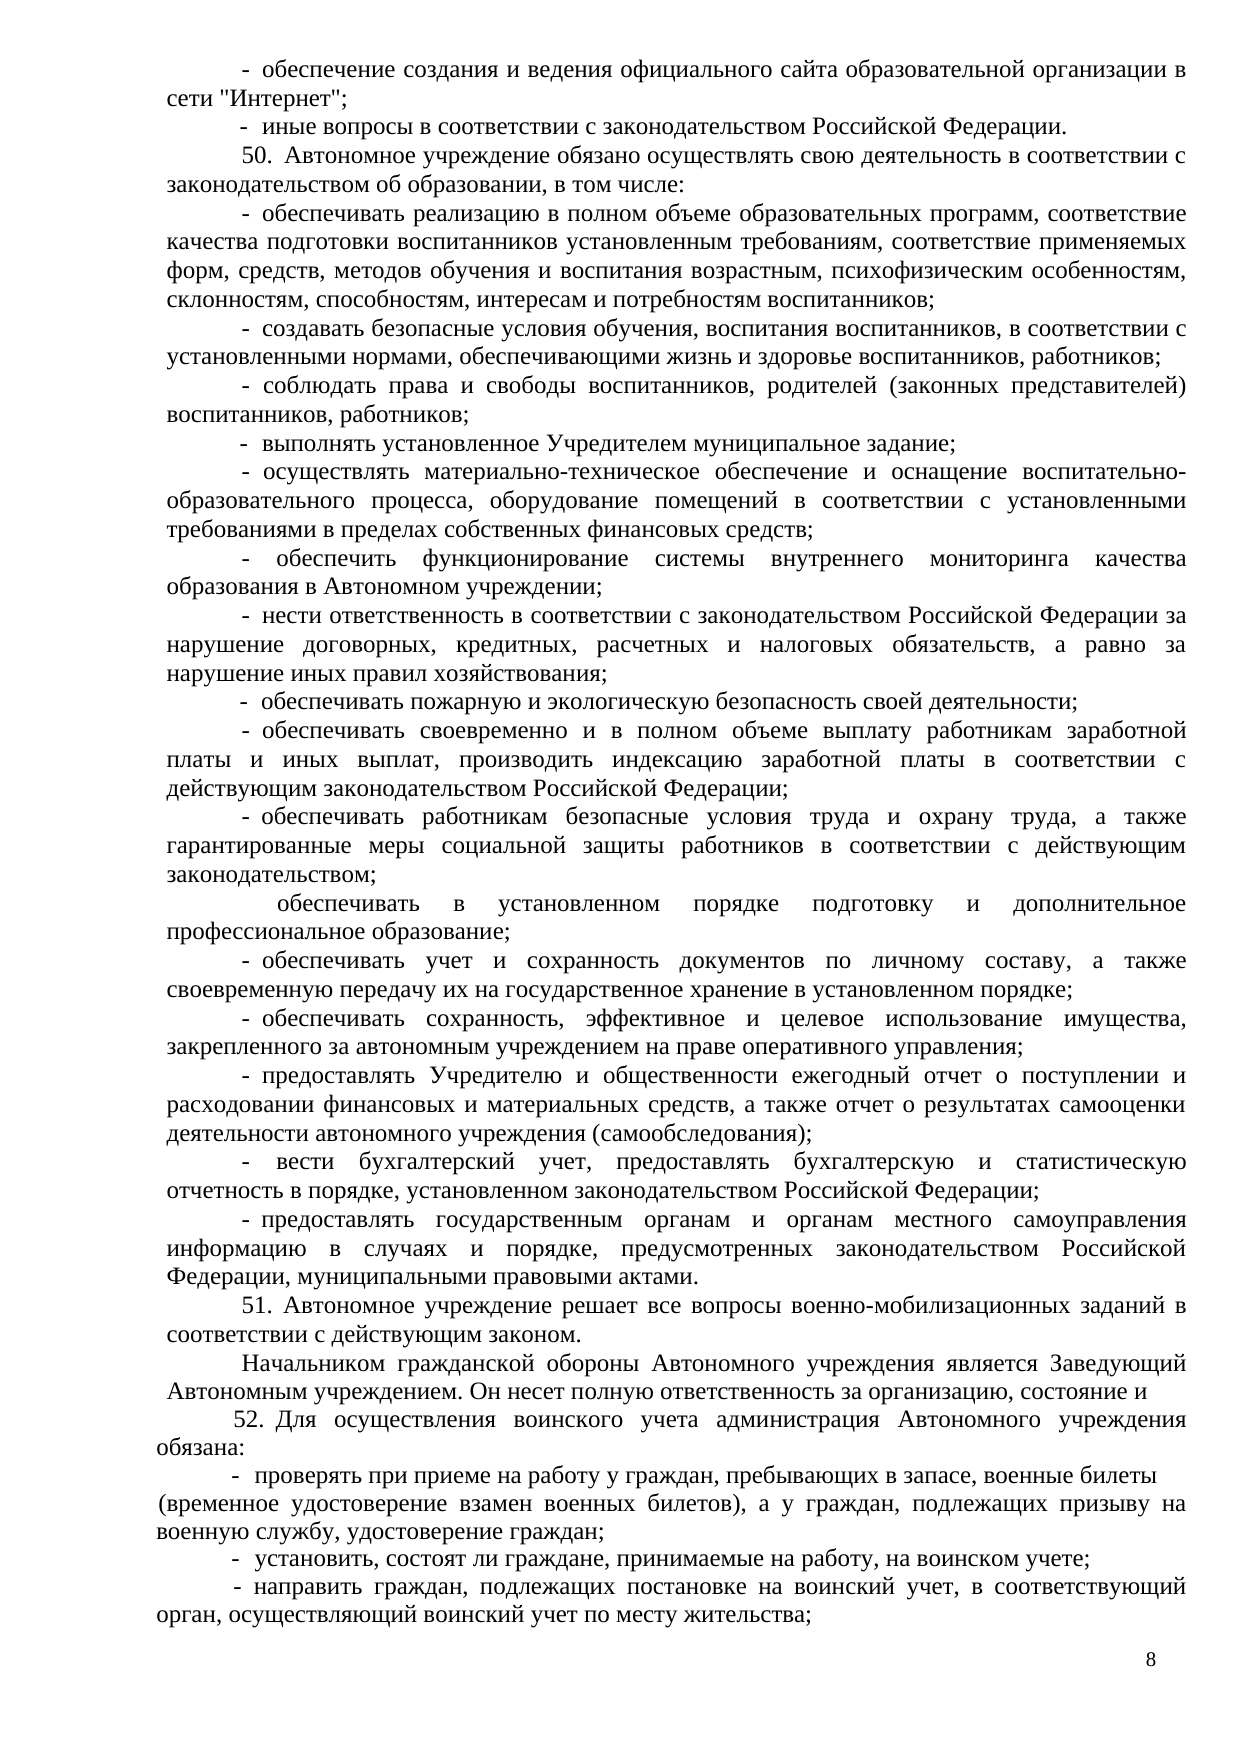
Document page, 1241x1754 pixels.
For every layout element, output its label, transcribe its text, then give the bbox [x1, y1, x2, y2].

list обеспечивать пожарную и экологическую безопасность своей деятельности; [239, 686, 1187, 715]
list осуществлять материально-техническое обеспечение и оснащение воспитательно-образовательного процесса, оборудование помещений в соответствии с установленными требованиями в пределах собственных финансовых средств; [166, 456, 1187, 543]
list создавать безопасные условия обучения, воспитания воспитанников, в соответствии с установленными нормами, обеспечивающими жизнь и здоровье воспитанников, работников; [166, 313, 1187, 370]
list выполнять установленное Учредителем муниципальное задание; [239, 428, 1187, 456]
text (временное удостоверение взамен военных билетов), а у граждан, подлежащих призыву на военную службу, удостоверение граждан; [156, 1489, 1187, 1544]
list предоставлять Учредителю и общественности ежегодный отчет о поступлении и расходовании финансовых и материальных средств, а также отчет о результатах самооценки деятельности автономного учреждения (самообследования); [166, 1060, 1187, 1146]
list Автономное учреждение обязано осуществлять свою деятельность в соответствии с законодательством об образовании, в том числе: [166, 140, 1187, 198]
list Автономное учреждение решает все вопросы военно-мобилизационных заданий в соответствии с действующим законом. [166, 1290, 1187, 1348]
list обеспечивать сохранность, эффективное и целевое использование имущества, закрепленного за автономным учреждением на праве оперативного управления; [166, 1003, 1187, 1060]
list обеспечивать учет и сохранность документов по личному составу, а также своевременную передачу их на государственное хранение в установленном порядке; [166, 945, 1187, 1003]
list обеспечивать работникам безопасные условия труда и охрану труда, а также гарантированные меры социальной защиты работников в соответствии с действующим законодательством; [166, 801, 1187, 888]
list Для осуществления воинского учета администрация Автономного учреждения обязана: [156, 1405, 1187, 1461]
list иные вопросы в соответствии с законодательством Российской Федерации. [239, 111, 1187, 140]
list обеспечение создания и ведения официального сайта образовательной организации в сети "Интернет"; [166, 54, 1187, 111]
list вести бухгалтерский учет, предоставлять бухгалтерскую и статистическую отчетность в порядке, установленном законодательством Российской Федерации; [166, 1146, 1187, 1204]
list обеспечить функционирование системы внутреннего мониторинга качества образования в Автономном учреждении; [166, 543, 1187, 600]
list обеспечивать реализацию в полном объеме образовательных программ, соответствие качества подготовки воспитанников установленным требованиям, соответствие применяемых форм, средств, методов обучения и воспитания возрастным, психофизическим особенностям, склонностям, способностям, интересам и потребностям воспитанников; [166, 198, 1187, 313]
list предоставлять государственным органам и органам местного самоуправления информацию в случаях и порядке, предусмотренных законодательством Российской Федерации, муниципальными правовыми актами. [166, 1204, 1187, 1290]
list направить граждан, подлежащих постановке на воинский учет, в соответствующий орган, осуществляющий воинский учет по месту жительства; [156, 1572, 1187, 1628]
list соблюдать права и свободы воспитанников, родителей (законных представителей) воспитанников, работников; [166, 370, 1187, 428]
list установить, состоят ли граждане, принимаемые на работу, на воинском учете; [231, 1544, 1187, 1572]
text обеспечивать в установленном порядке подготовку и дополнительное профессиональное образование; [166, 888, 1187, 945]
text Начальником гражданской обороны Автономного учреждения является Заведующий Автономным учреждением. Он несет полную ответственность за организацию, состояние и [166, 1348, 1187, 1405]
list нести ответственность в соответствии с законодательством Российской Федерации за нарушение договорных, кредитных, расчетных и налоговых обязательств, а равно за нарушение иных правил хозяйствования; [166, 600, 1187, 686]
list проверять при приеме на работу у граждан, пребывающих в запасе, военные билеты [231, 1461, 1187, 1489]
list обеспечивать своевременно и в полном объеме выплату работникам заработной платы и иных выплат, производить индексацию заработной платы в соответствии с действующим законодательством Российской Федерации; [166, 715, 1187, 801]
